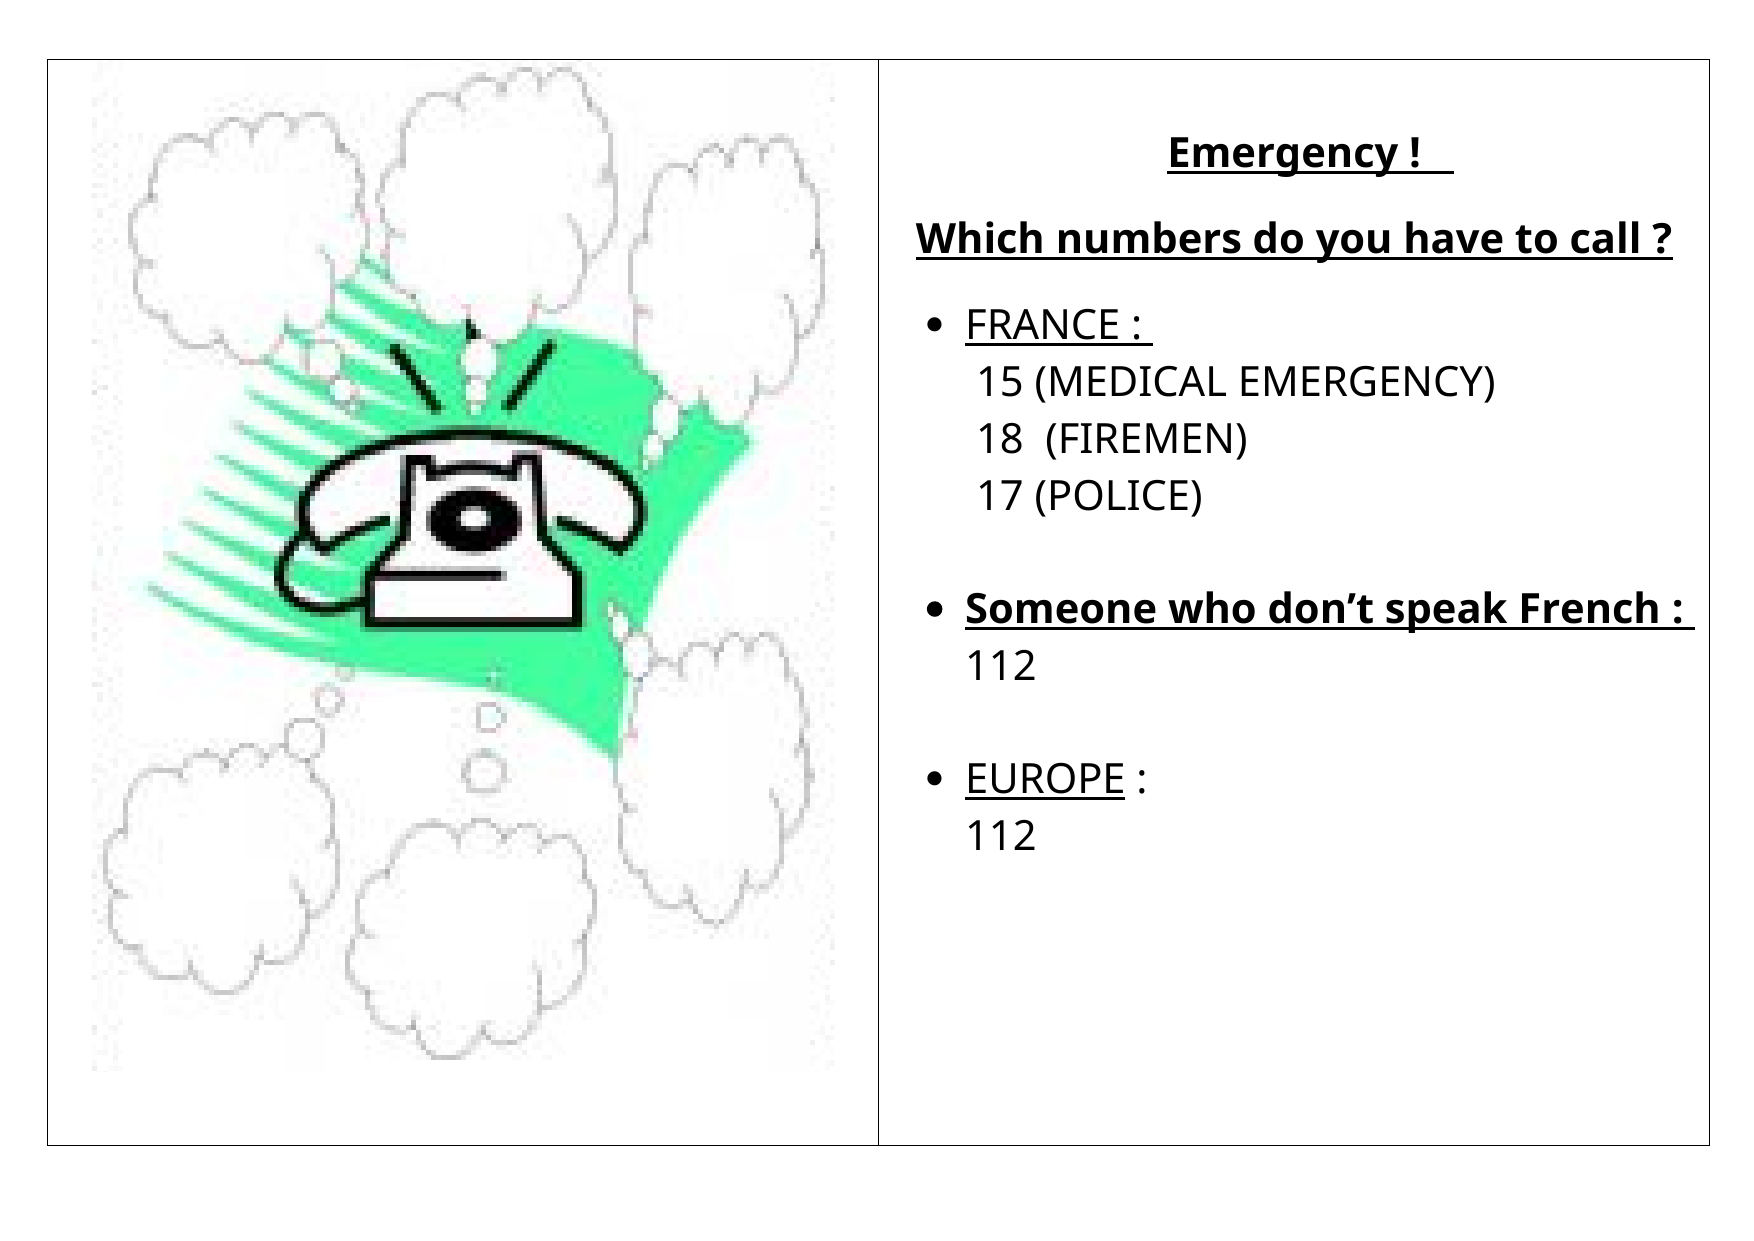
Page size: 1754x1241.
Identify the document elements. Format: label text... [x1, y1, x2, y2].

picture [91, 60, 835, 1072]
table_header [48, 60, 878, 1145]
table_header Emergency ! Which numbers do you have to call ? FRANCE : 15 (MEDICAL EMERGENCY) 18 (FIREMEN) 17 (POLICE) Someone who don’t speak French : 112 EUROPE : 112 [879, 60, 1709, 1145]
